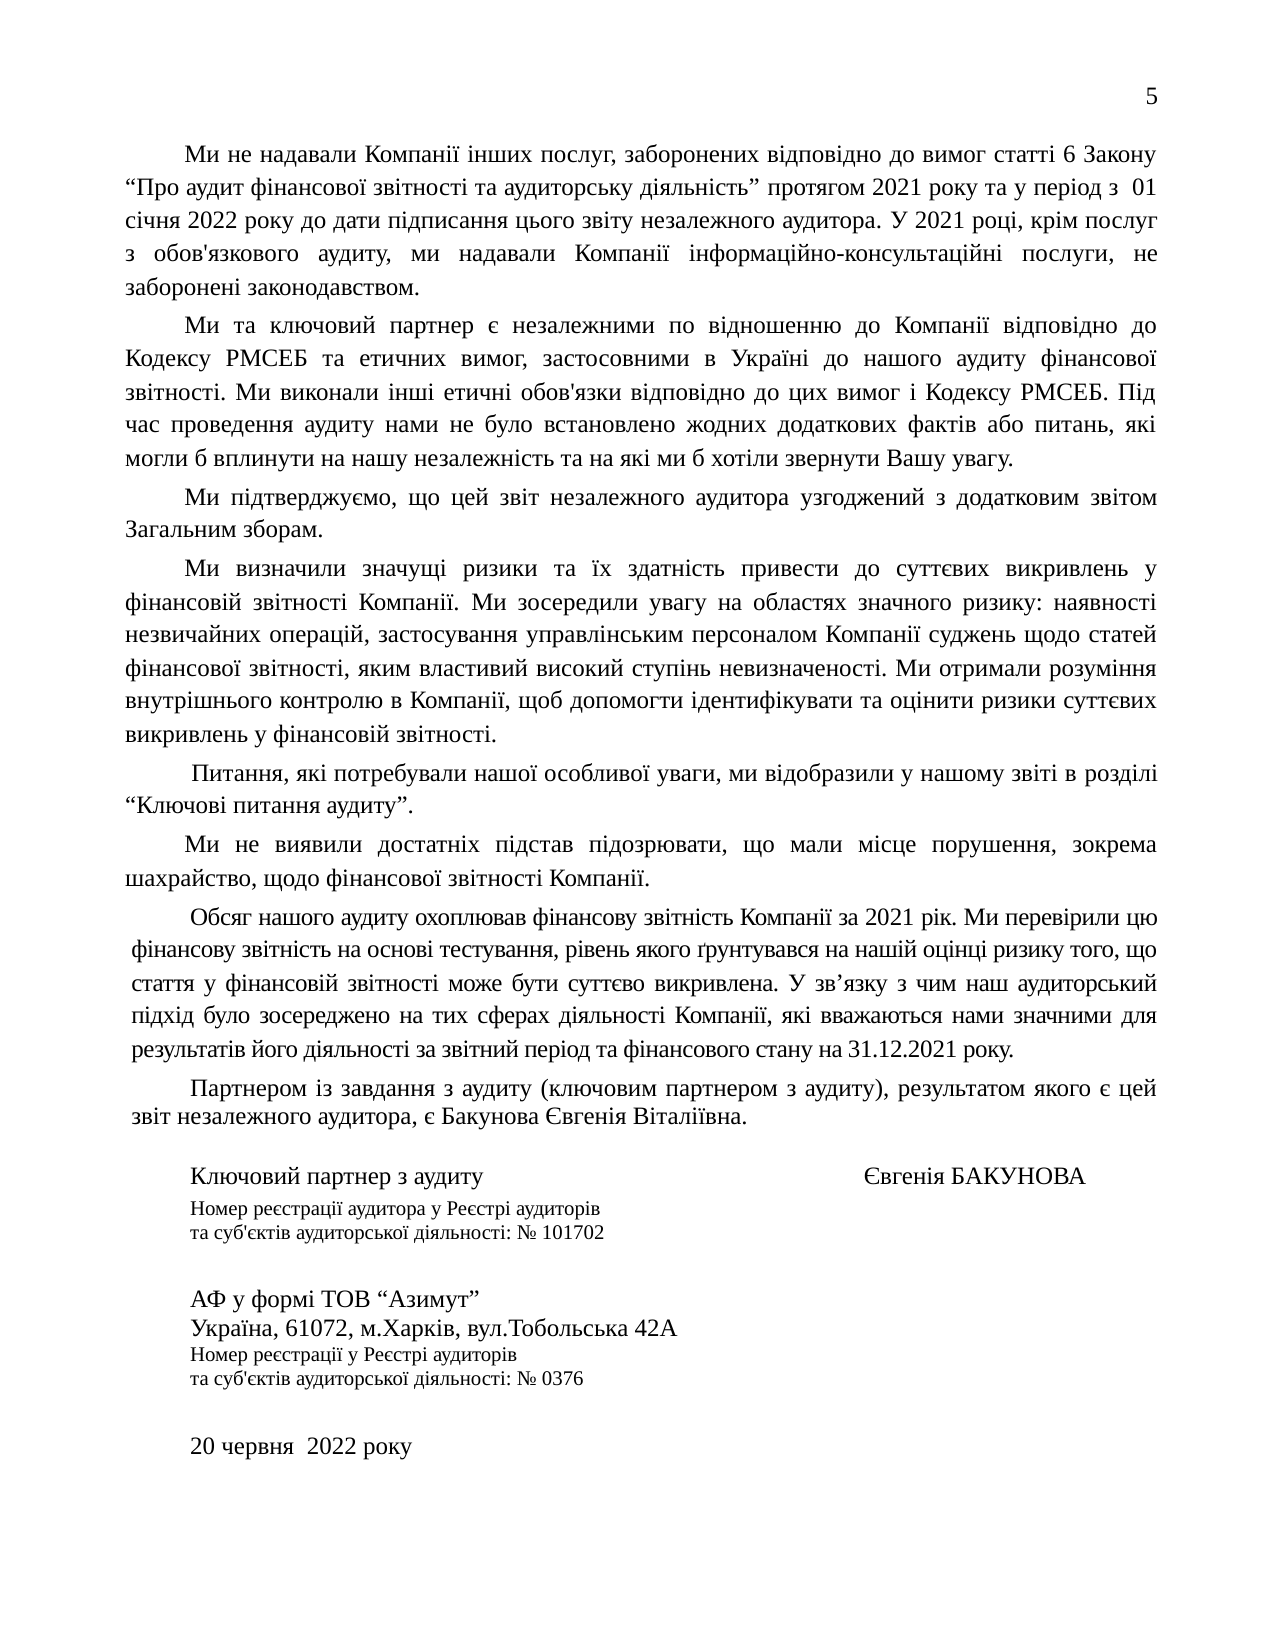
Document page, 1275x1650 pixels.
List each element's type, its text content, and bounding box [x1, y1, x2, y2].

text Ми визначили значущі ризики та їх здатність привести до суттєвих викривлень у фінансовій звітності Компанії. Ми зосередили увагу на областях значного ризику: наявності незвичайних операцій, застосування управлінським персоналом Компанії суджень щодо статей фінансової звітності, яким властивий високий ступінь невизначеності. Ми отримали розуміння внутрішнього контролю в Компанії, щоб допомогти ідентифікувати та оцінити ризики суттєвих викривлень у фінансовій звітності. [125, 553, 1158, 747]
text АФ у формі ТОВ “Азимут” [131, 1284, 1158, 1313]
text Ми не виявили достатніх підстав підозрювати, що мали місце порушення, зокрема шахрайство, щодо фінансової звітності Компанії. [125, 829, 1158, 891]
text 20 червня 2022 року [131, 1431, 1158, 1459]
text Ми та ключовий партнер є незалежними по відношенню до Компанії відповідно до Кодексу РМСЕБ та етичних вимог, застосовними в Україні до нашого аудиту фінансової звітності. Ми виконали інші етичні обов'язки відповідно до цих вимог і Кодексу РМСЕБ. Під час проведення аудиту нами не було встановлено жодних додаткових фактів або питань, які могли б вплинути на нашу незалежність та на які ми б хотіли звернути Вашу увагу. [125, 311, 1158, 471]
text та суб'єктів аудиторської діяльності: № 0376 [131, 1366, 1158, 1390]
text Партнером із завдання з аудиту (ключовим партнером з аудиту), результатом якого є цей звіт незалежного аудитора, є Бакунова Євгенія Віталіївна. [131, 1073, 1158, 1130]
text Ми підтверджуємо, що цей звіт незалежного аудитора узгоджений з додатковим звітом Загальним зборам. [125, 482, 1158, 543]
text Питання, які потребували нашої особливої уваги, ми відобразили у нашому звіті в розділі “Ключові питання аудиту”. [125, 758, 1158, 819]
text Номер реєстрації у Реєстрі аудиторів [131, 1342, 1158, 1366]
text та суб'єктів аудиторської діяльності: № 101702 [131, 1220, 1158, 1244]
text Ми не надавали Компанії інших послуг, заборонених відповідно до вимог статті 6 Закону “Про аудит фінансової звітності та аудиторську діяльність” протягом 2021 року та у період з 01 січня 2022 року до дати підписання цього звіту незалежного аудитора. У 2021 році, крім послуг з обов'язкового аудиту, ми надавали Компанії інформаційно-консультаційні послуги, не заборонені законодавством. [125, 139, 1158, 300]
text Ключовий партнер з аудиту Євгенія БАКУНОВА [131, 1161, 1158, 1190]
text Обсяг нашого аудиту охоплював фінансову звітність Компанії за 2021 рік. Ми перевірили цю фінансову звітність на основі тестування, рівень якого ґрунтувався на нашій оцінці ризику того, що стаття у фінансовій звітності може бути суттєво викривлена. У зв’язку з чим наш аудиторський підхід було зосереджено на тих сферах діяльності Компанії, які вважаються нами значними для результатів його діяльності за звітний період та фінансового стану на 31.12.2021 року. [131, 902, 1158, 1062]
text Україна, 61072, м.Харків, вул.Тобольська 42А [131, 1313, 1158, 1342]
text Номер реєстрації аудитора у Реєстрі аудиторів [131, 1196, 1158, 1220]
